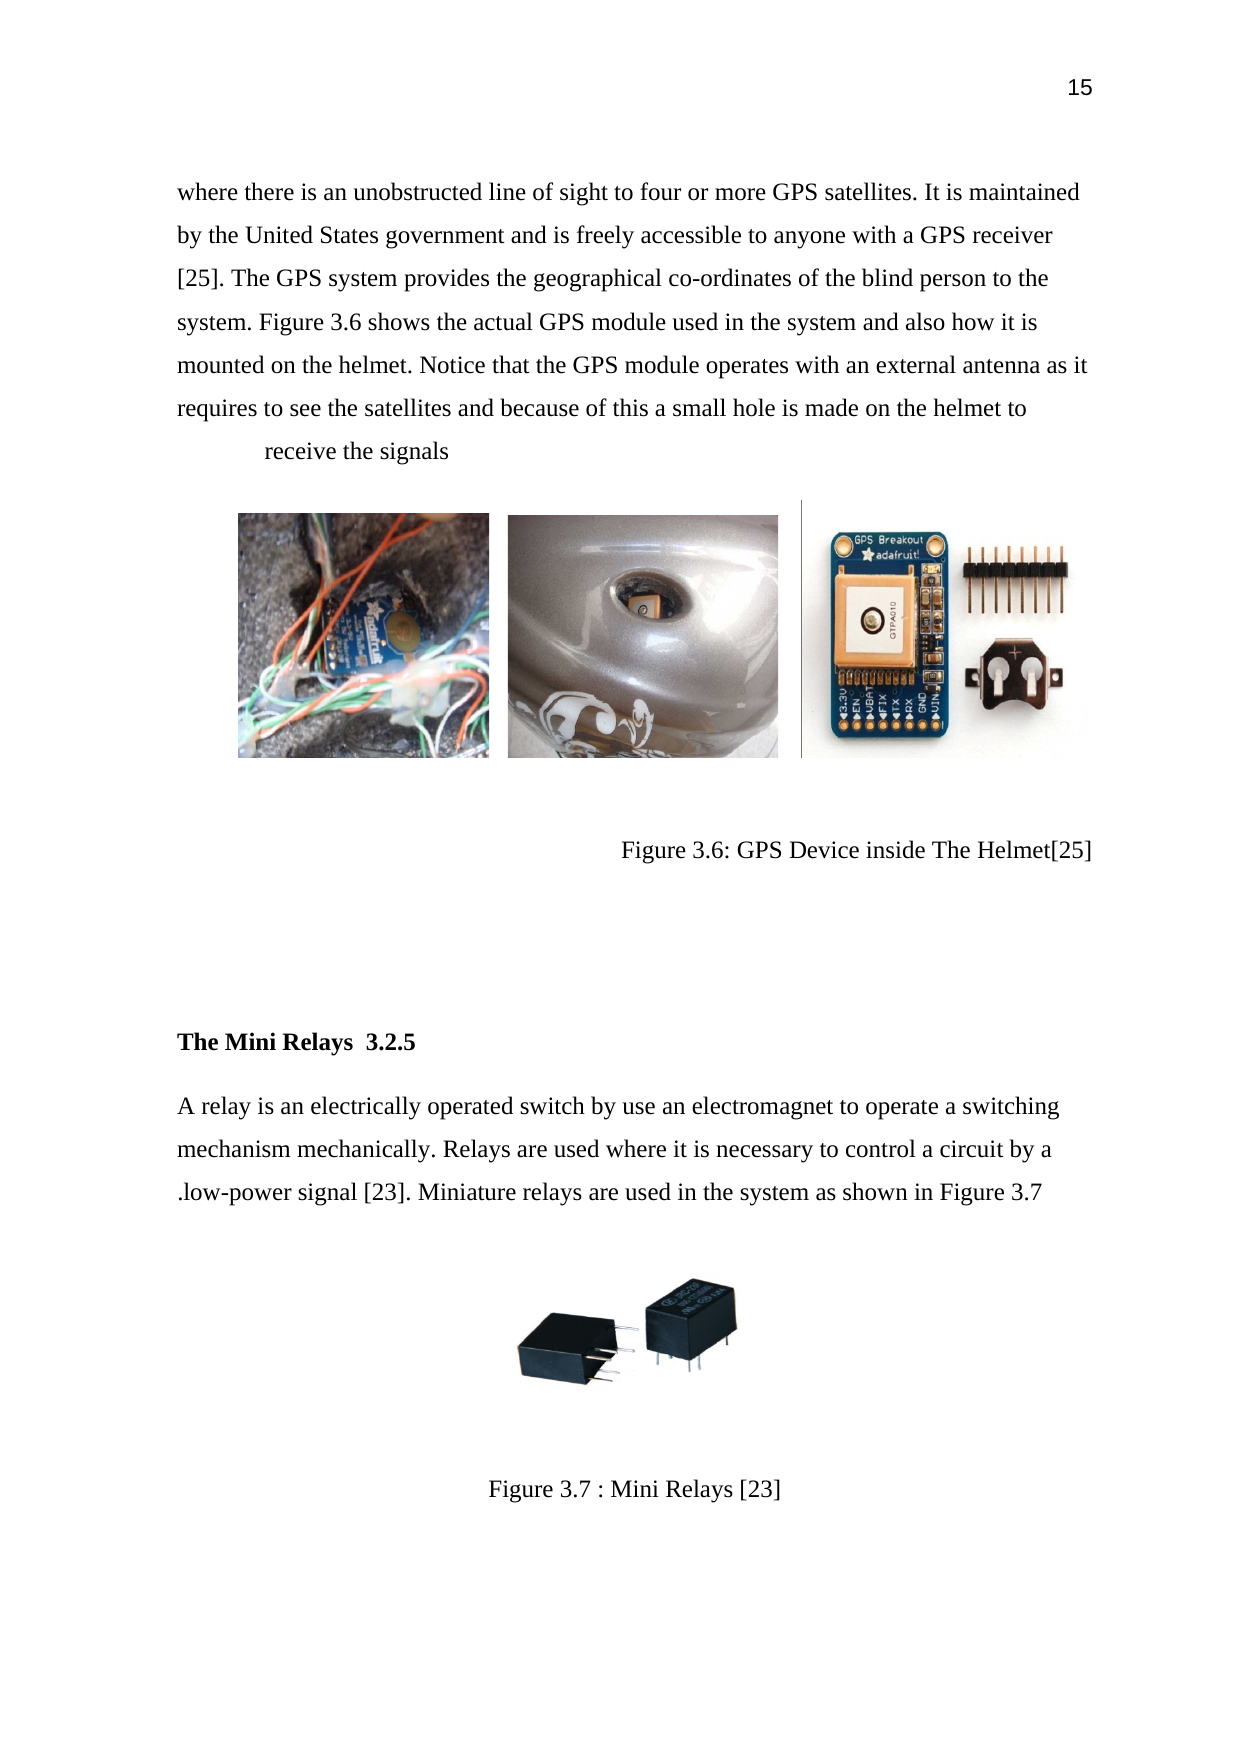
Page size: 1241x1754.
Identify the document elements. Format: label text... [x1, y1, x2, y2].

picture [238, 513, 490, 758]
text Figure 3.7 : Mini Relays [23] [177, 1474, 1092, 1503]
text A relay is an electrically operated switch by use an electromagnet to operate a switching mechanism mechanically. Relays are used where it is necessary to control a circuit by a low-power signal [23]. Miniature relays are used in the system as shown in Figure 3.7. [177, 1091, 1092, 1206]
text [177, 177, 1092, 465]
picture [507, 515, 779, 758]
text 3.2.5 The Mini Relays [177, 1027, 1092, 1056]
picture [801, 500, 1093, 758]
picture [444, 1241, 826, 1439]
text Figure 3.6: GPS Device inside The Helmet[25] [177, 793, 1092, 864]
